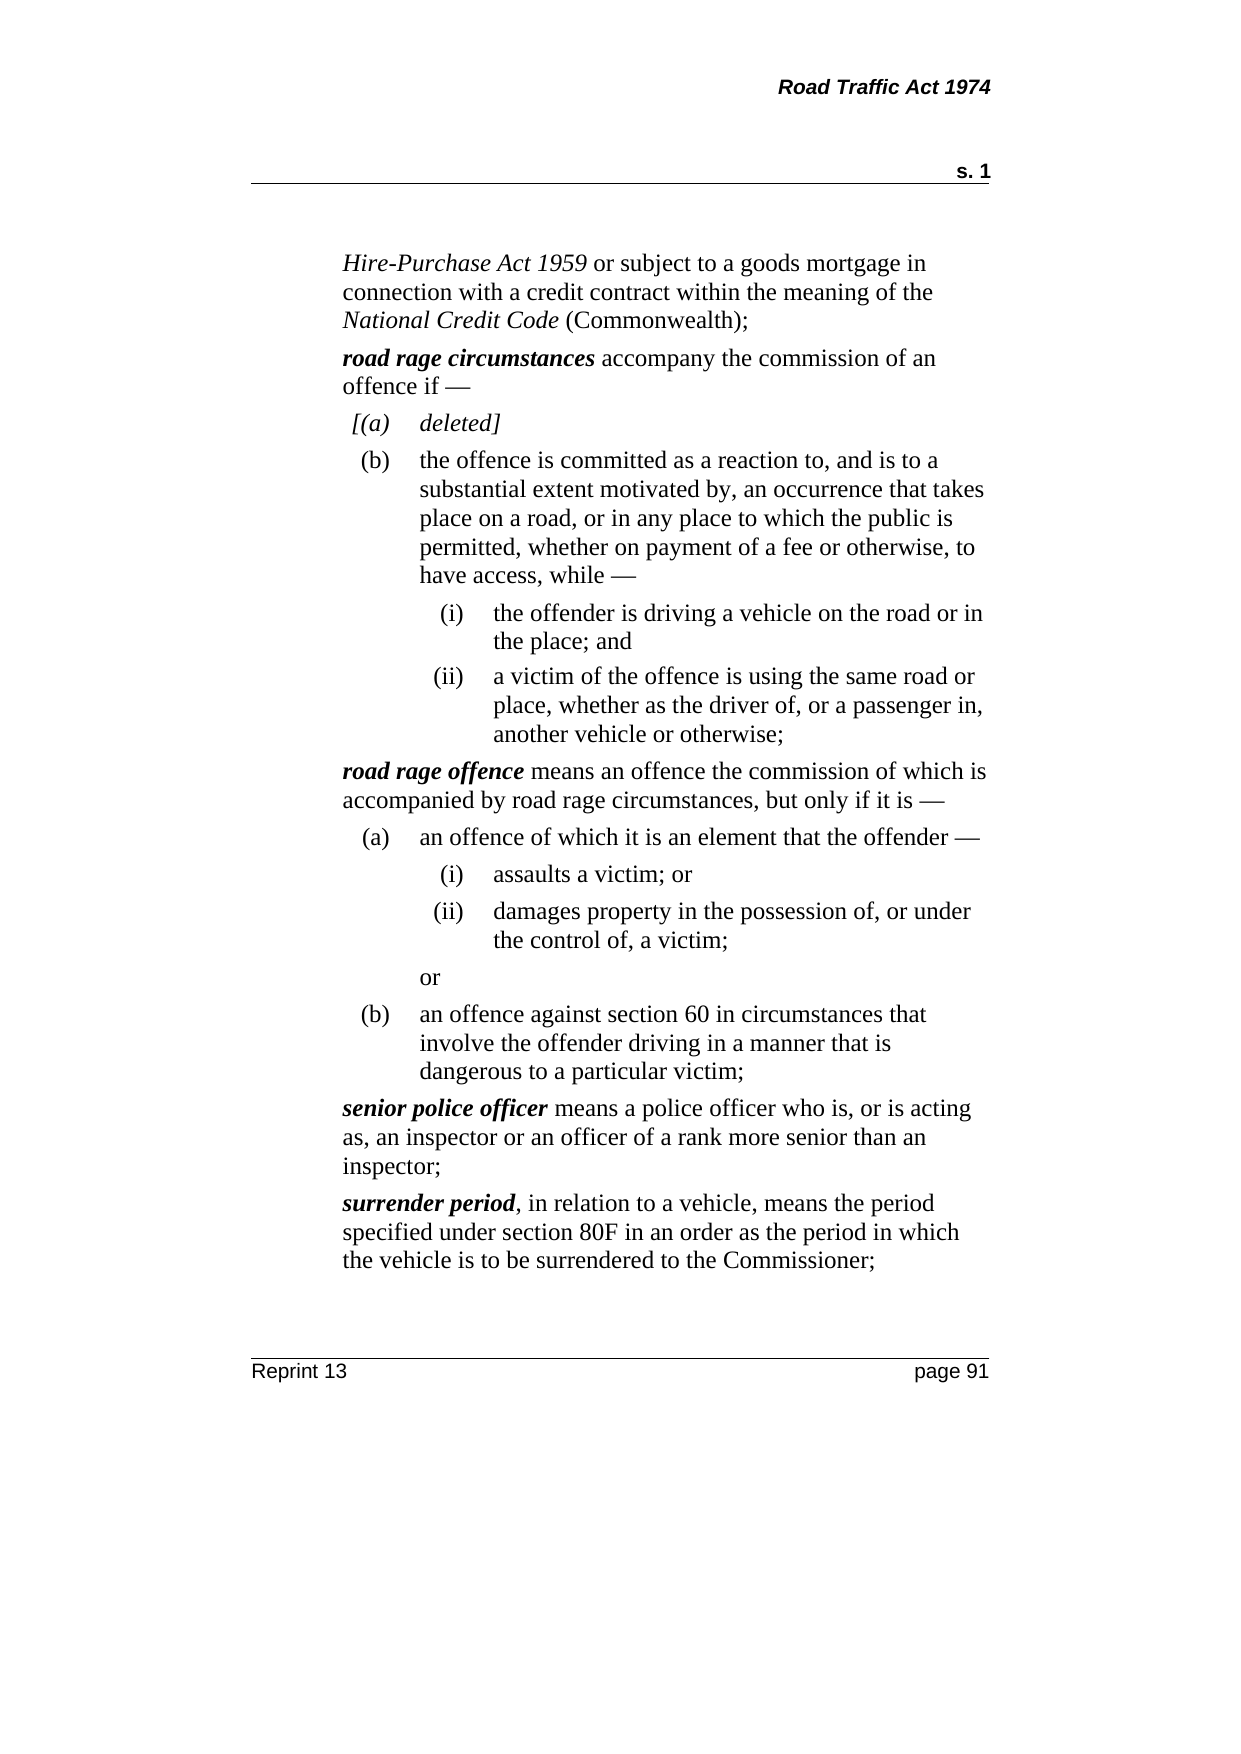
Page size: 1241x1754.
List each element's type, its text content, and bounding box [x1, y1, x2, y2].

text (ii) damages property in the possession of, or under the control of, a victim; [251, 896, 989, 953]
text [(a) deleted] [251, 408, 989, 437]
text (i) assaults a victim; or [251, 859, 989, 888]
text senior police officer means a police officer who is, or is acting as, an inspector or an officer of a rank more senior than an inspector; [251, 1093, 989, 1180]
text or [251, 962, 989, 991]
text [251, 248, 989, 334]
text road rage offence means an offence the commission of which is accompanied by road rage circumstances, but only if it is — [251, 756, 989, 813]
text surrender period, in relation to a vehicle, means the period specified under section 80F in an order as the period in which the vehicle is to be surrendered to the Commissioner; [251, 1188, 989, 1274]
text road rage circumstances accompany the commission of an offence if — [251, 343, 989, 400]
text (b) an offence against section 60 in circumstances that involve the offender driving in a manner that is dangerous to a particular victim; [251, 999, 989, 1085]
text (ii) a victim of the offence is using the same road or place, whether as the driver of, or a passenger in, another vehicle or otherwise; [251, 661, 989, 748]
text (a) an offence of which it is an element that the offender — [251, 822, 989, 851]
text (i) the offender is driving a vehicle on the road or in the place; and [251, 598, 989, 655]
text (b) the offence is committed as a reaction to, and is to a substantial extent motivated by, an occurrence that takes place on a road, or in any place to which the public is permitted, whether on payment of a fee or otherwise, to have access, while — [251, 446, 989, 589]
